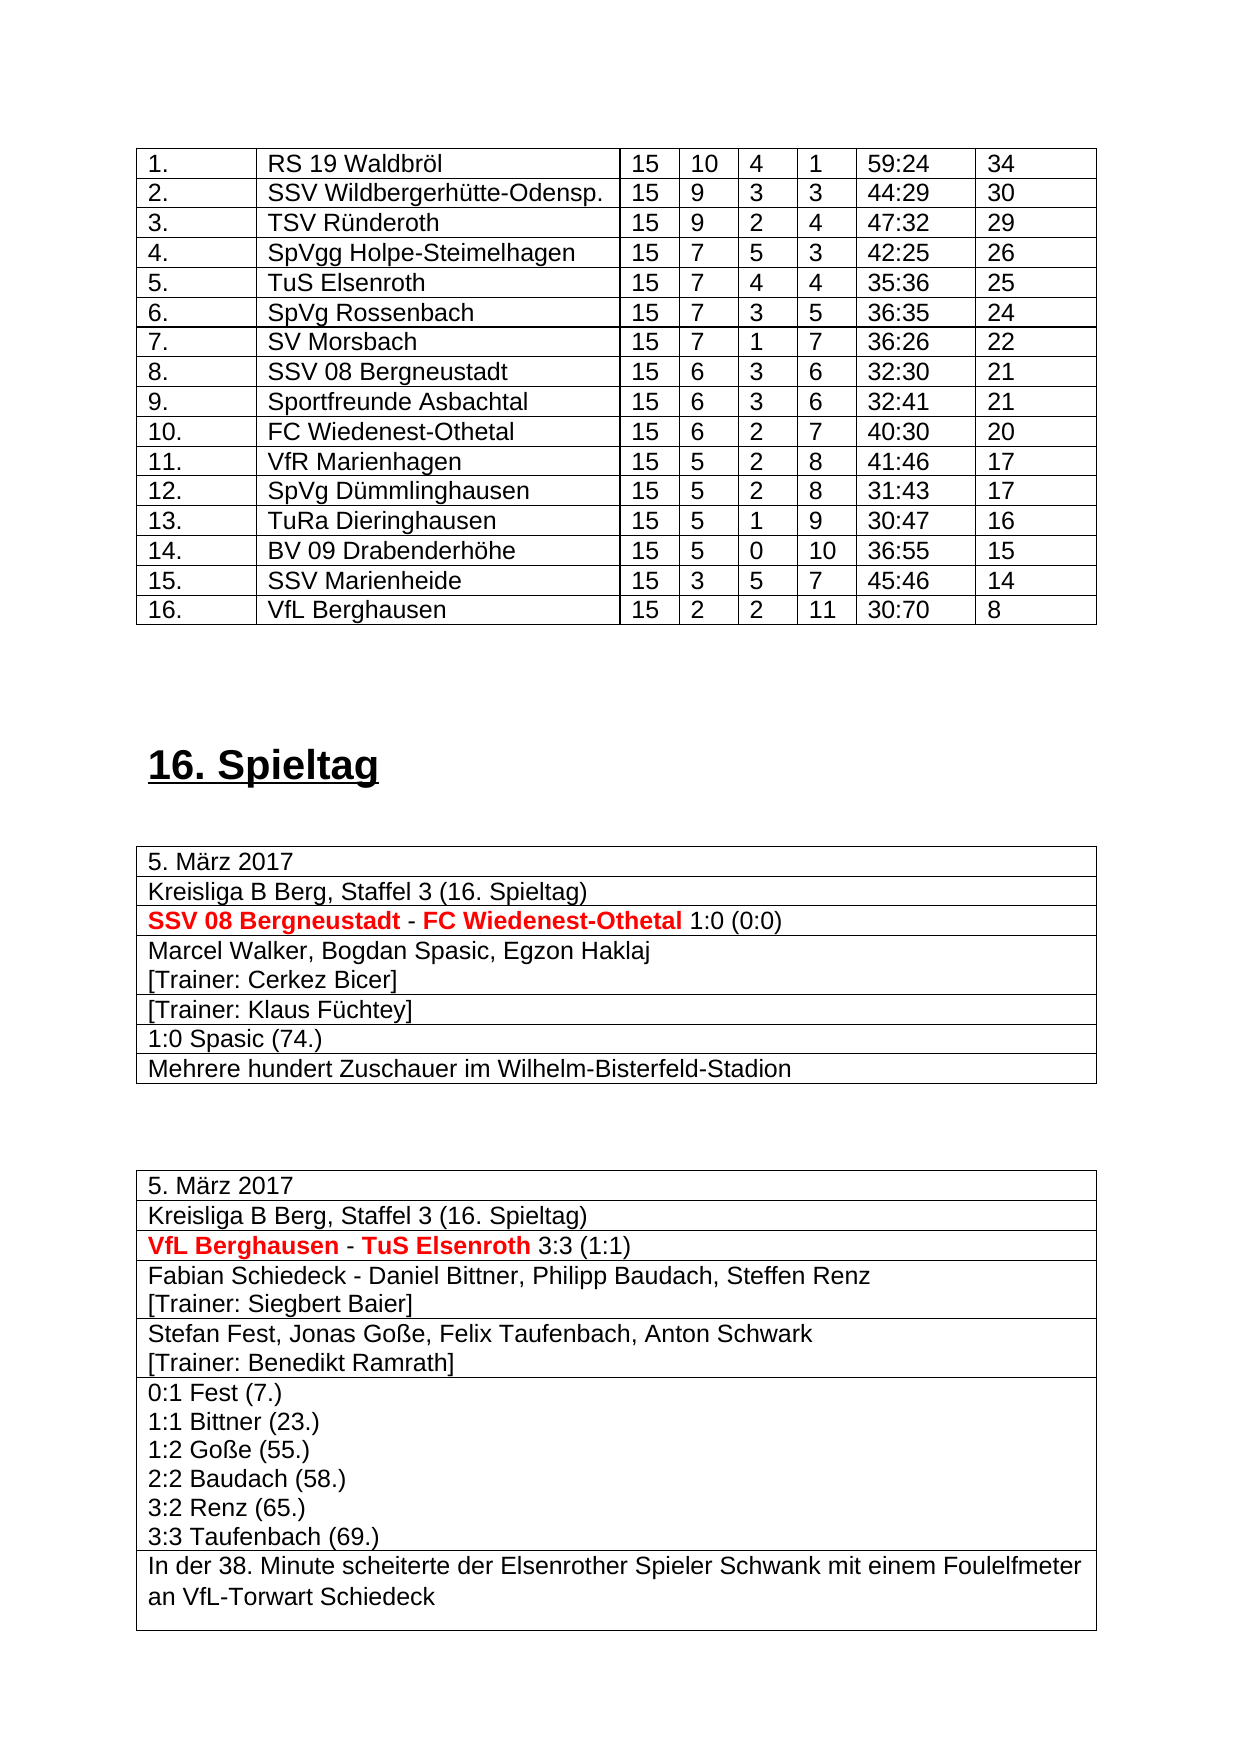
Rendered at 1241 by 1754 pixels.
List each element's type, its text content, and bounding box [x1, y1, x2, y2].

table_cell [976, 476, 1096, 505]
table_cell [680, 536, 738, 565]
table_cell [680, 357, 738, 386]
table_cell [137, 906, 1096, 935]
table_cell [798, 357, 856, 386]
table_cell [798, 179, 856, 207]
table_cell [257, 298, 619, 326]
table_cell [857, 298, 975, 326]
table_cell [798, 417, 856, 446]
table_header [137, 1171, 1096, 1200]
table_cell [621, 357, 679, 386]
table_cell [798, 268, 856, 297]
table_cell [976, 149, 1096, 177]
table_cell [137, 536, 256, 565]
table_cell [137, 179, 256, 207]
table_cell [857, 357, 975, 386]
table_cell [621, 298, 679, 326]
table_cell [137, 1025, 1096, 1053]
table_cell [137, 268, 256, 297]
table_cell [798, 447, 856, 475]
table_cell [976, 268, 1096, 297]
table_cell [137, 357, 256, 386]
text 16. Spieltag [148, 740, 1093, 788]
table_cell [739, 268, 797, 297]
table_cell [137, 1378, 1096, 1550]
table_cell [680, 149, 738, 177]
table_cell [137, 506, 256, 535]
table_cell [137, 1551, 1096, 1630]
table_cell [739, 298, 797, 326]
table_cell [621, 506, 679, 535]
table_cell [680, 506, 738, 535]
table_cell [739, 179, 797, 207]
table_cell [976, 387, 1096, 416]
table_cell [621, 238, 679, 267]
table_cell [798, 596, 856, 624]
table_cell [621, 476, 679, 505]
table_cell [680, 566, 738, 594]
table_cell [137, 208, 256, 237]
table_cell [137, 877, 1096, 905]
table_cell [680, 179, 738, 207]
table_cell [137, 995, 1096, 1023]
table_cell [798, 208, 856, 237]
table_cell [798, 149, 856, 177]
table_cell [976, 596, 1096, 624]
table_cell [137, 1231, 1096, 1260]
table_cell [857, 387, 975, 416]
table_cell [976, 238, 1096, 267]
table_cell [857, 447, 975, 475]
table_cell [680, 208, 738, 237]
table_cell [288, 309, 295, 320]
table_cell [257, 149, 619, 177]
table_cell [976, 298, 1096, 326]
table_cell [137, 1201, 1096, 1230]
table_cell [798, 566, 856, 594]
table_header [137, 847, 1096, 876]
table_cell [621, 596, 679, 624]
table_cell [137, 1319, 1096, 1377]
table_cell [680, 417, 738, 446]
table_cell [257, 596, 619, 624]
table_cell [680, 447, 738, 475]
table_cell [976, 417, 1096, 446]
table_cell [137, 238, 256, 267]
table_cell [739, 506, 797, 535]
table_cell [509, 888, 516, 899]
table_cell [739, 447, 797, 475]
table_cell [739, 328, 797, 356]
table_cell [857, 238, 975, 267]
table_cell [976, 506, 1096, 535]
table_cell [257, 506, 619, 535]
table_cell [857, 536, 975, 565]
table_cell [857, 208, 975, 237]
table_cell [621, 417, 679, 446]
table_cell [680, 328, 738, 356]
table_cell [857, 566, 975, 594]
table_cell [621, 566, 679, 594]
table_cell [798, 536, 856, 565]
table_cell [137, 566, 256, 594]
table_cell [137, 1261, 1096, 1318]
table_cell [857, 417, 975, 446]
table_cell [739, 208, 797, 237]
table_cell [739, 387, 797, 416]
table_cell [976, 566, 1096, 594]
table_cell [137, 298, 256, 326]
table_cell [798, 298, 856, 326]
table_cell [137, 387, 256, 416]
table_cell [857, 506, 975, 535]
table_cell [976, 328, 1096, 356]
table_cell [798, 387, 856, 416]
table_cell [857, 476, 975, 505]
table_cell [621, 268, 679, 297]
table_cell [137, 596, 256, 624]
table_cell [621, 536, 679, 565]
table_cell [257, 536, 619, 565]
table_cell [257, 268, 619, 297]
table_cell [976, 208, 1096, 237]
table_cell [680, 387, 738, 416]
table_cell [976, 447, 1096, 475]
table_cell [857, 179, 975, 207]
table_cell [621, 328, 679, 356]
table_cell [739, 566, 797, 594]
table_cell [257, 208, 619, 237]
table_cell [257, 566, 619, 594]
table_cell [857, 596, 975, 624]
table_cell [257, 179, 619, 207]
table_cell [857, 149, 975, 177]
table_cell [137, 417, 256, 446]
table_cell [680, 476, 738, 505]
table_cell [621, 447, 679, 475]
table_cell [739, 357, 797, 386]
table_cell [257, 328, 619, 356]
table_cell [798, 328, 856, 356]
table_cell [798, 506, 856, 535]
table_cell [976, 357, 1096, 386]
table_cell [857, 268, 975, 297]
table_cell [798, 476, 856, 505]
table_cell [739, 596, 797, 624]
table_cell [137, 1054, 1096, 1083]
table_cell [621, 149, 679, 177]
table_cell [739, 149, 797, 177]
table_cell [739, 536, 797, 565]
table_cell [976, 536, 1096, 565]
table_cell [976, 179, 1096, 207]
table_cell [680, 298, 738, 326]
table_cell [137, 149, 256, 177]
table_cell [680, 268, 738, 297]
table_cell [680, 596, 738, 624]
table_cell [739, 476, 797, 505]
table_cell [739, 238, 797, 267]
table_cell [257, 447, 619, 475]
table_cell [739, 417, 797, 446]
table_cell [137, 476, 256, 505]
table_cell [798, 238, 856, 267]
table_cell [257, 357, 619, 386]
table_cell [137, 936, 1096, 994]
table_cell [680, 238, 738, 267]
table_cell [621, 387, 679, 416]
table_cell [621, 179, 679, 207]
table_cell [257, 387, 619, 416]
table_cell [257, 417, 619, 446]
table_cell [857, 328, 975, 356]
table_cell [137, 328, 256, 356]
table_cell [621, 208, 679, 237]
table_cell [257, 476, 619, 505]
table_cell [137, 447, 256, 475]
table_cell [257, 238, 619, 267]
